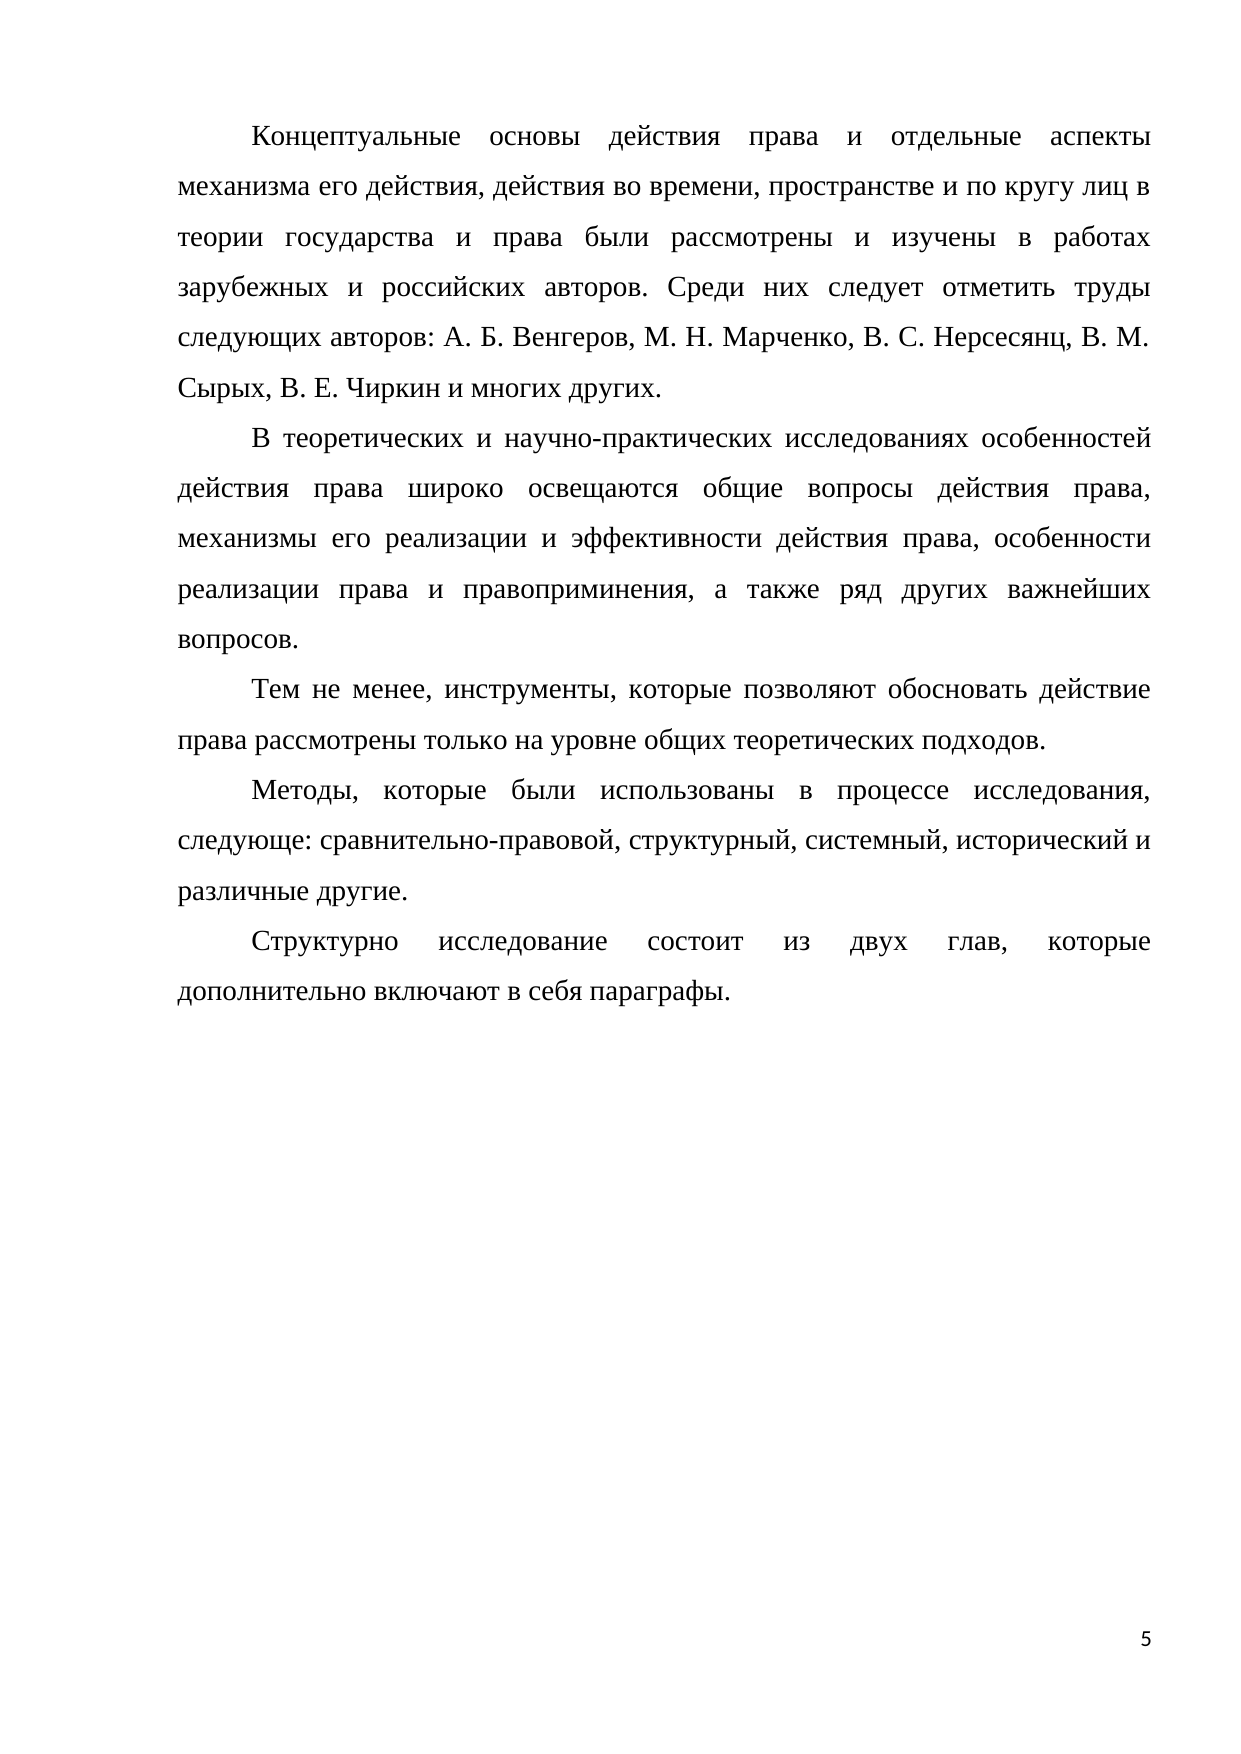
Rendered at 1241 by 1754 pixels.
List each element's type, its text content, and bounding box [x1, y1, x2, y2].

text В теоретических и научно-практических исследованиях особенностей действия права широко освещаются общие вопросы действия права, механизмы его реализации и эффективности действия права, особенности реализации права и правоприминения, а также ряд других важнейших вопросов. [177, 420, 1152, 655]
text Методы, которые были использованы в процессе исследования, следующе: сравнительно-правовой, структурный, системный, исторический и различные другие. [177, 772, 1152, 906]
text Структурно исследование состоит из двух глав, которые дополнительно включают в себя параграфы. [177, 923, 1152, 1007]
text Тем не менее, инструменты, которые позволяют обосновать действие права рассмотрены только на уровне общих теоретических подходов. [177, 672, 1152, 755]
text Концептуальные основы действия права и отдельные аспекты механизма его действия, действия во времени, пространстве и по кругу лиц в теории государства и права были рассмотрены и изучены в работах зарубежных и российских авторов. Среди них следует отметить труды следующих авторов: А. Б. Венгеров, М. Н. Марченко, В. С. Нерсесянц, В. М. Сырых, В. Е. Чиркин и многих других. [177, 118, 1152, 403]
